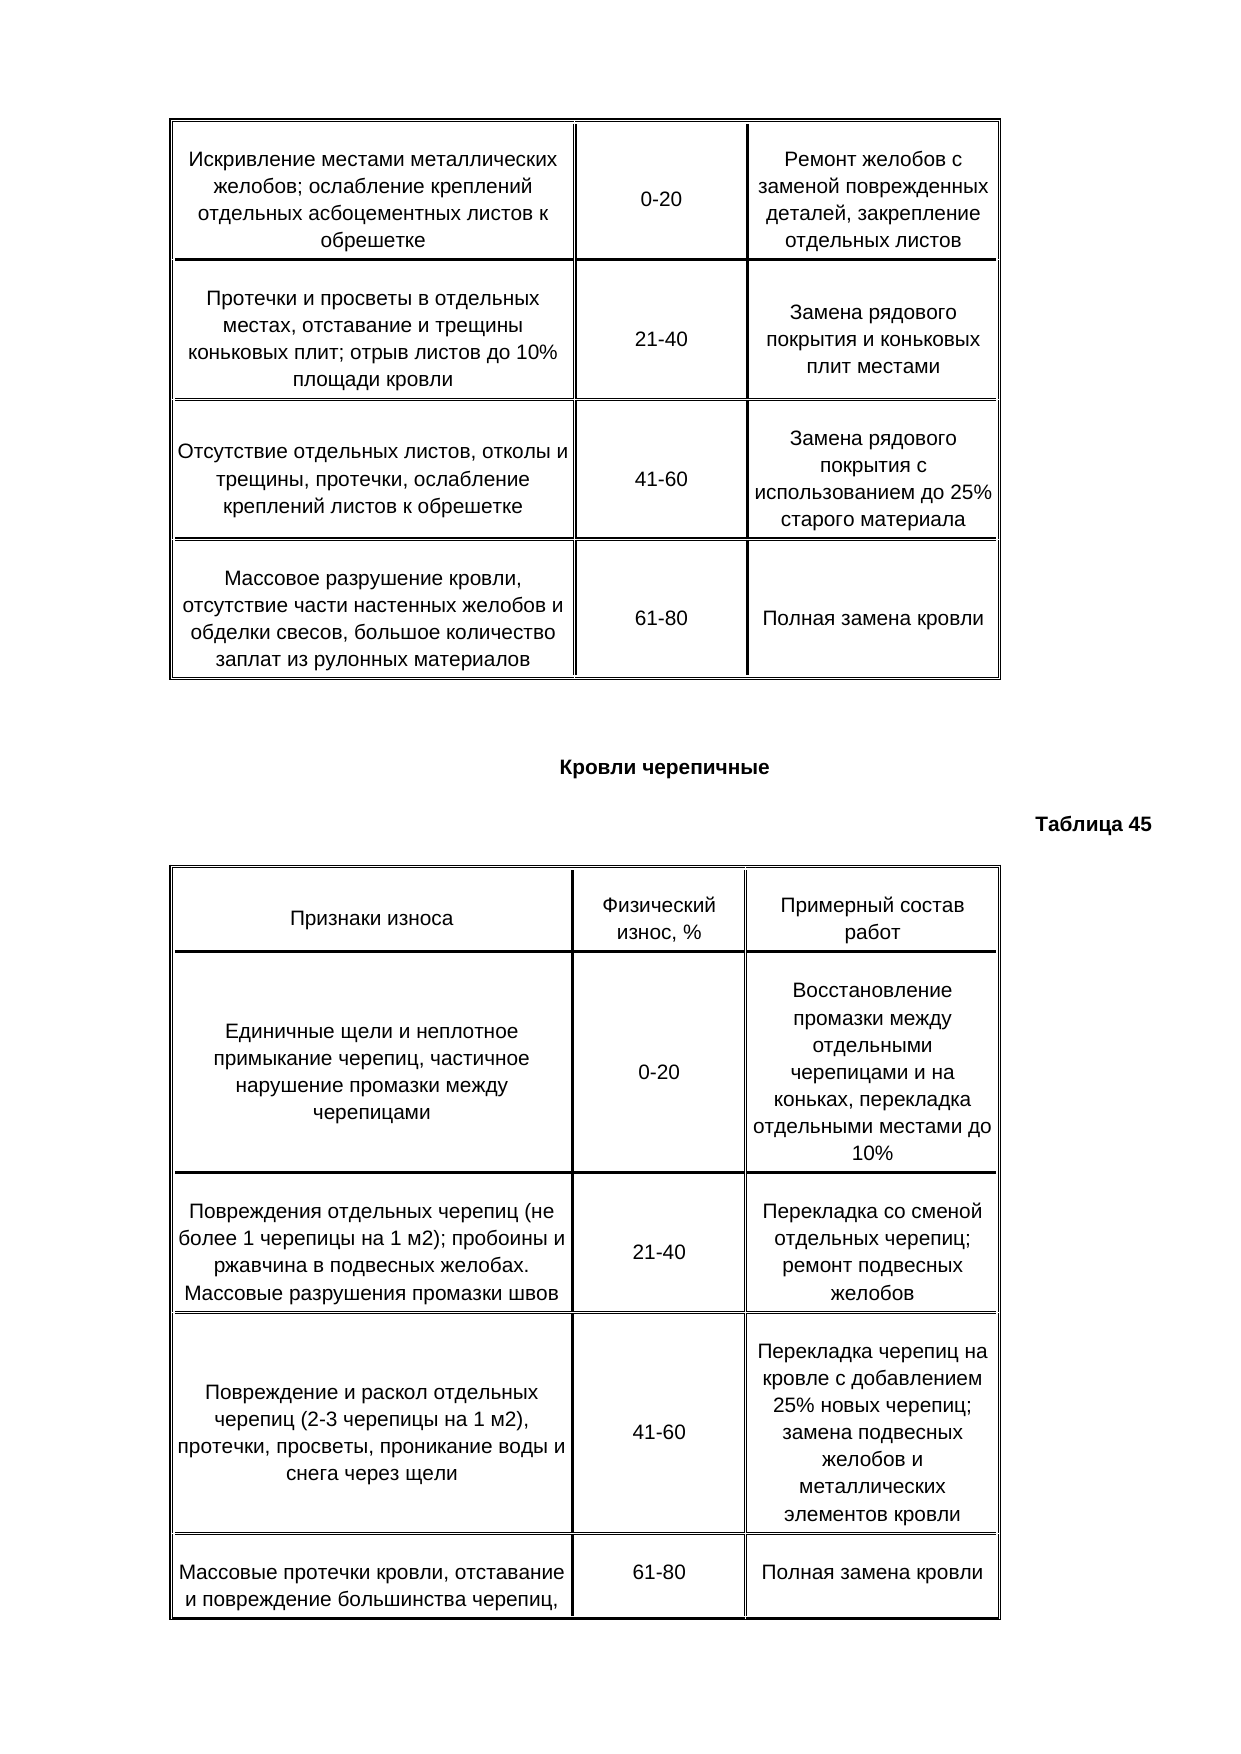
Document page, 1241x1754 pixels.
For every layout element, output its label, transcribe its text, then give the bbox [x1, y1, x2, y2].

table_header Признаки износа [173, 868, 572, 950]
table_cell 61-80 [572, 1535, 746, 1617]
table_cell Замена рядового покрытия с использованием до 25% старого материала [749, 398, 998, 537]
table_cell Замена рядового покрытия и коньковых плит местами [749, 258, 999, 397]
table_cell Перекладка со сменой отдельных черепиц; ремонт подвесных желобов [747, 1171, 998, 1311]
table_header Примерный состав работ [746, 868, 998, 950]
table_cell Искривление местами металлических желобов; ослабление креплений отдельных асбоцементных листов к обрешетке [173, 120, 575, 258]
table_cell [171, 1532, 572, 1617]
table_cell Массовое разрушение кровли, отсутствие части настенных желобов и обделки свесов, большое количество заплат из рулонных материалов [173, 537, 575, 677]
table_cell Повреждение и раскол отдельных черепиц (2-3 черепицы на 1 м2), протечки, просветы, проникание воды и снега через щели [171, 1311, 572, 1532]
table_cell 0-20 [575, 122, 747, 258]
table_cell Перекладка черепиц на кровле с добавлением 25% новых черепиц; замена подвесных желобов и металлических элементов кровли [746, 1311, 999, 1532]
table_cell 41-60 [577, 401, 746, 537]
table_header Физический износ, % [572, 868, 746, 950]
text Кровли черепичные [177, 752, 1152, 779]
table_cell Повреждения отдельных черепиц (не более 1 черепицы на 1 м2); пробоины и ржавчина в подвесных желобах. Массовые разрушения промазки швов [173, 1171, 571, 1311]
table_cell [746, 1532, 999, 1617]
table_cell Отсутствие отдельных листов, отколы и трещины, протечки, ослабление креплений листов к обрешетке [173, 398, 573, 537]
text Таблица 45 [177, 808, 1152, 835]
table_cell 21-40 [577, 261, 746, 397]
table_cell Полная замена кровли [747, 537, 998, 677]
table_cell 21-40 [574, 1174, 744, 1311]
table_cell Протечки и просветы в отдельных местах, отставание и трещины коньковых плит; отрыв листов до 10% площади кровли [171, 258, 573, 397]
table_cell 0-20 [574, 953, 744, 1171]
table_cell 61-80 [575, 541, 747, 677]
table_cell Ремонт желобов с заменой поврежденных деталей, закрепление отдельных листов [747, 122, 998, 258]
table_cell Восстановление промазки между отдельными черепицами и на коньках, перекладка отдельными местами до 10% [747, 950, 998, 1171]
table_cell 41-60 [574, 1314, 744, 1532]
table_cell Единичные щели и неплотное примыкание черепиц, частичное нарушение промазки между черепицами [173, 950, 571, 1171]
